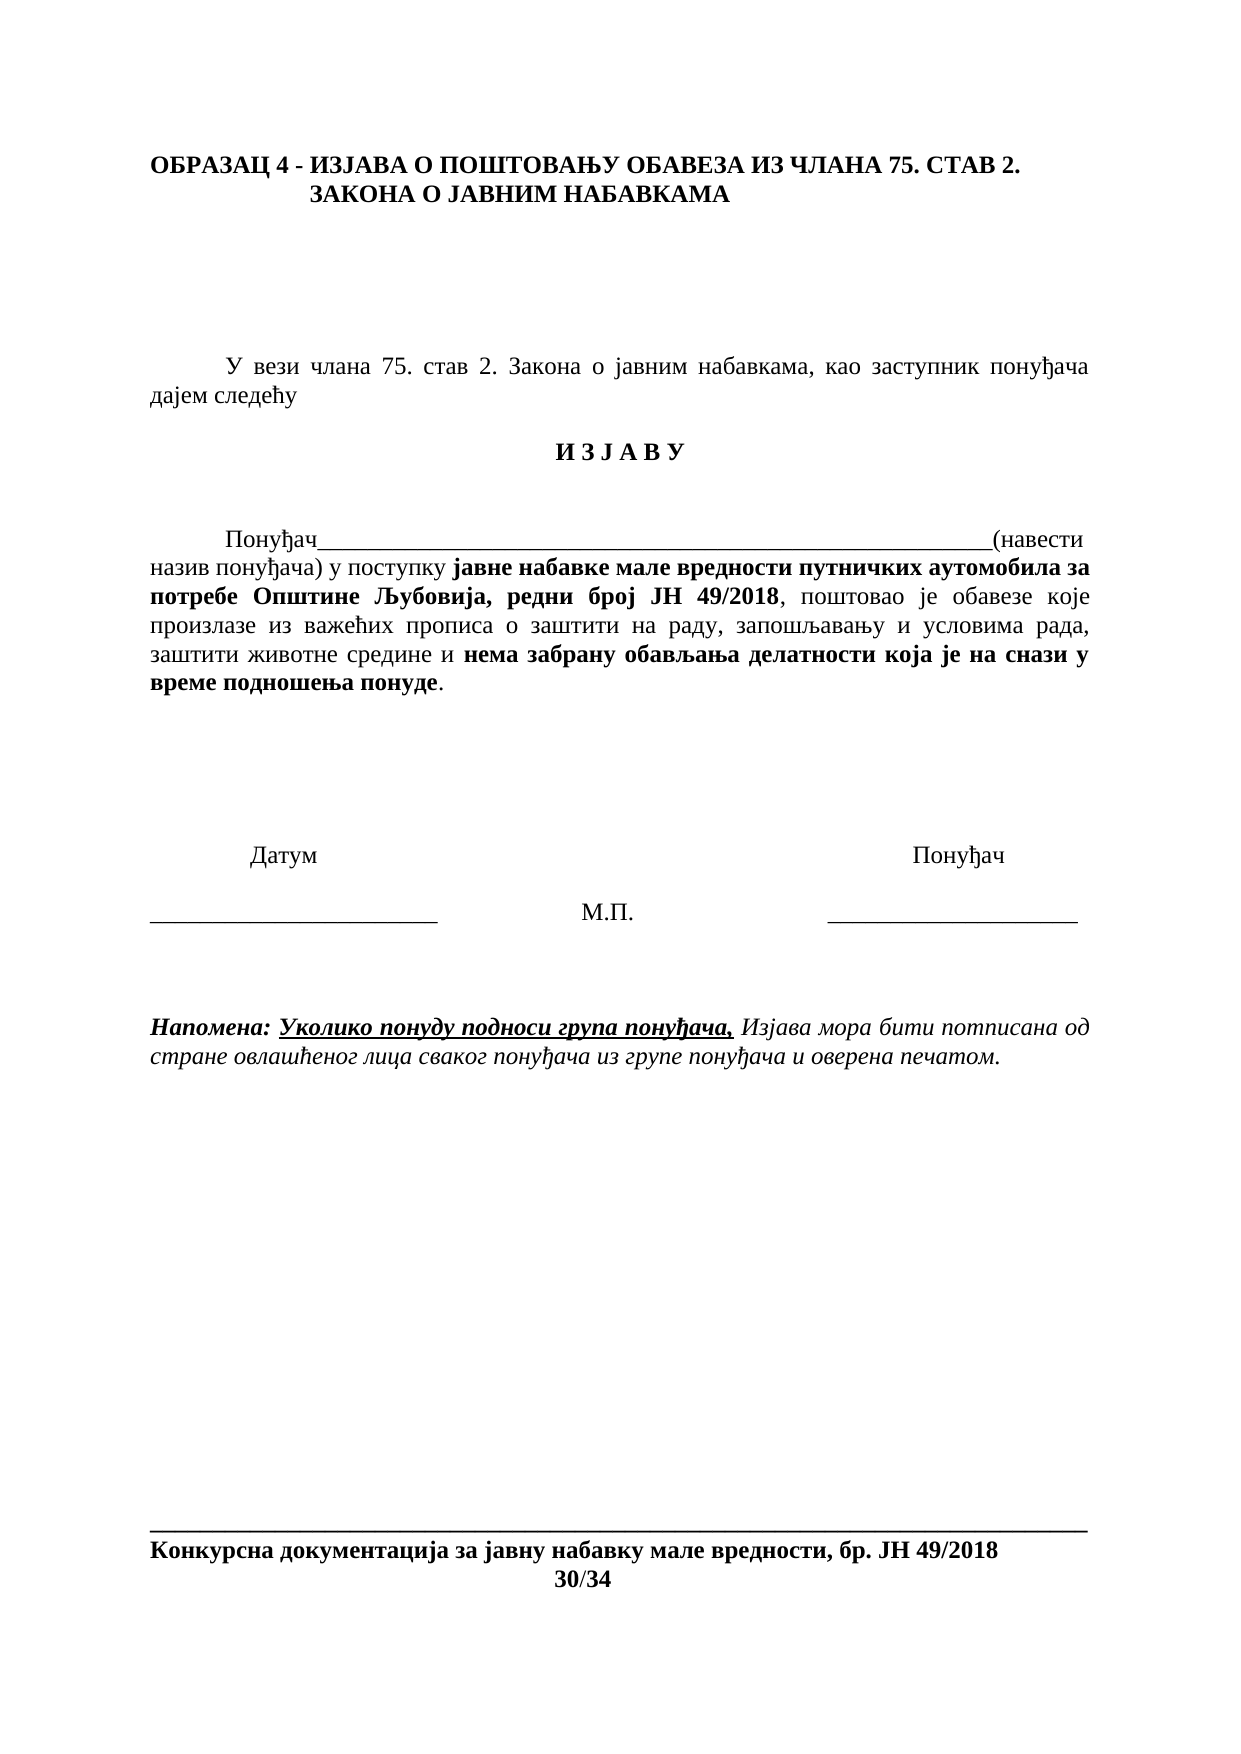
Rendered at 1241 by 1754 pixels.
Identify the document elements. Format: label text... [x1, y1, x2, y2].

text И З Ј А В У [150, 437, 1090, 466]
text Датум Понуђач [187, 840, 1090, 869]
text Напомена: Уколико понуду подноси група понуђача, Изјава мора бити потписана од стране овлашћеног лица сваког понуђача из групе понуђача и оверена печатом. [150, 1012, 1090, 1070]
text У вези члана 75. став 2. Закона о јавним набавкама, као заступник понуђача дајем следећу [150, 351, 1090, 409]
text Понуђач______________________________________________________(навести назив понуђача) у поступку јавне набавке мале вредности путничких аутомобила за потребе Општине Љубовија, редни број ЈН 49/2018, поштовао је обавезе које произлазе из важећих прописа о заштити на раду, запошљавању и условима рада, заштити животне средине и нема забрану обављања делатности која је на снази у време подношења понуде. [150, 524, 1090, 696]
text _______________________ М.П. ____________________ [150, 897, 1090, 926]
text ОБРАЗАЦ 4 - ИЗЈАВА О ПОШТОВАЊУ ОБАВЕЗА ИЗ ЧЛАНА 75. СТАВ 2. ЗАКОНА О ЈАВНИМ НАБАВКАМА [150, 150, 1090, 207]
